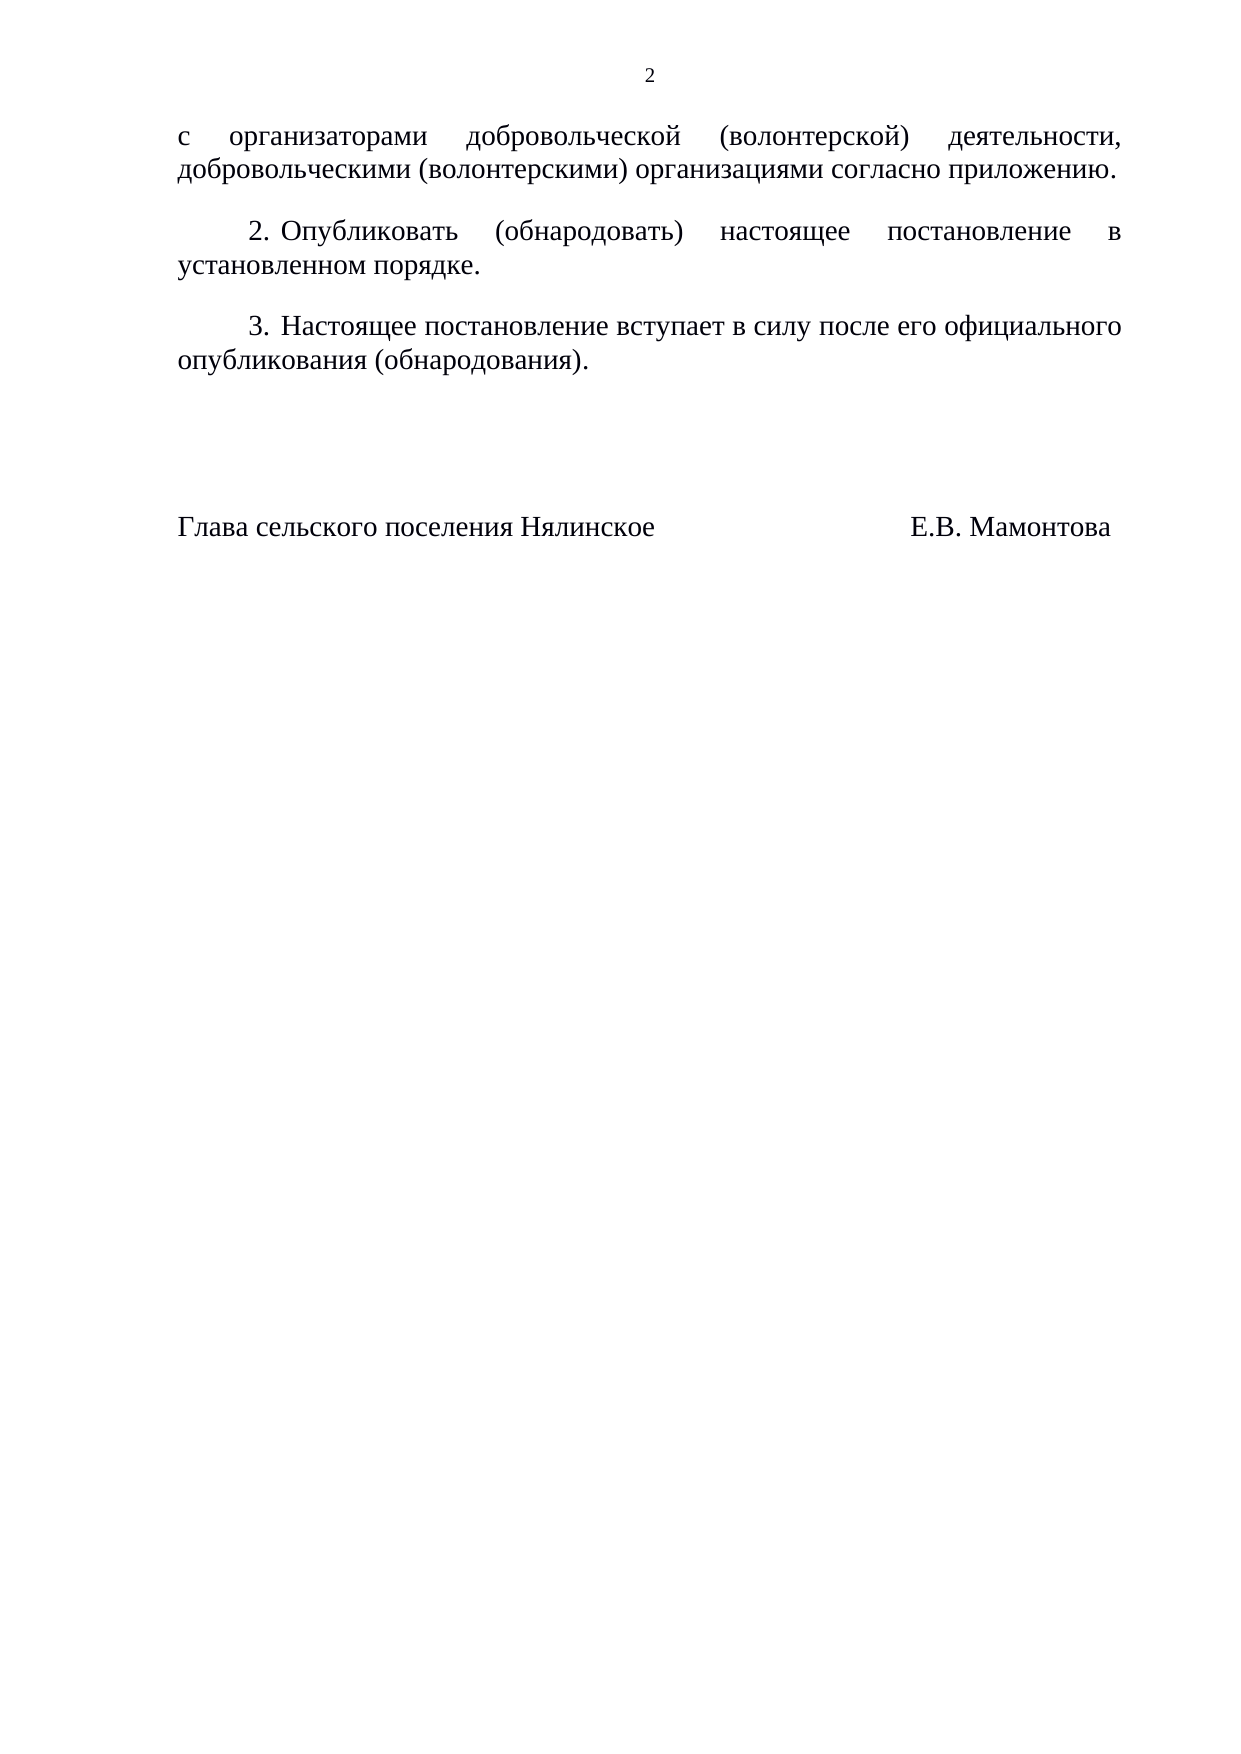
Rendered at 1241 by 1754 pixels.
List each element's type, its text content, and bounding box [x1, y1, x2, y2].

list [177, 118, 1122, 185]
list Настоящее постановление вступает в силу после его официального опубликования (обнародования). [177, 308, 1122, 375]
list Опубликовать (обнародовать) настоящее постановление в установленном порядке. [177, 213, 1122, 280]
text Глава сельского поселения Нялинское Е.В. Мамонтова [177, 509, 1122, 543]
